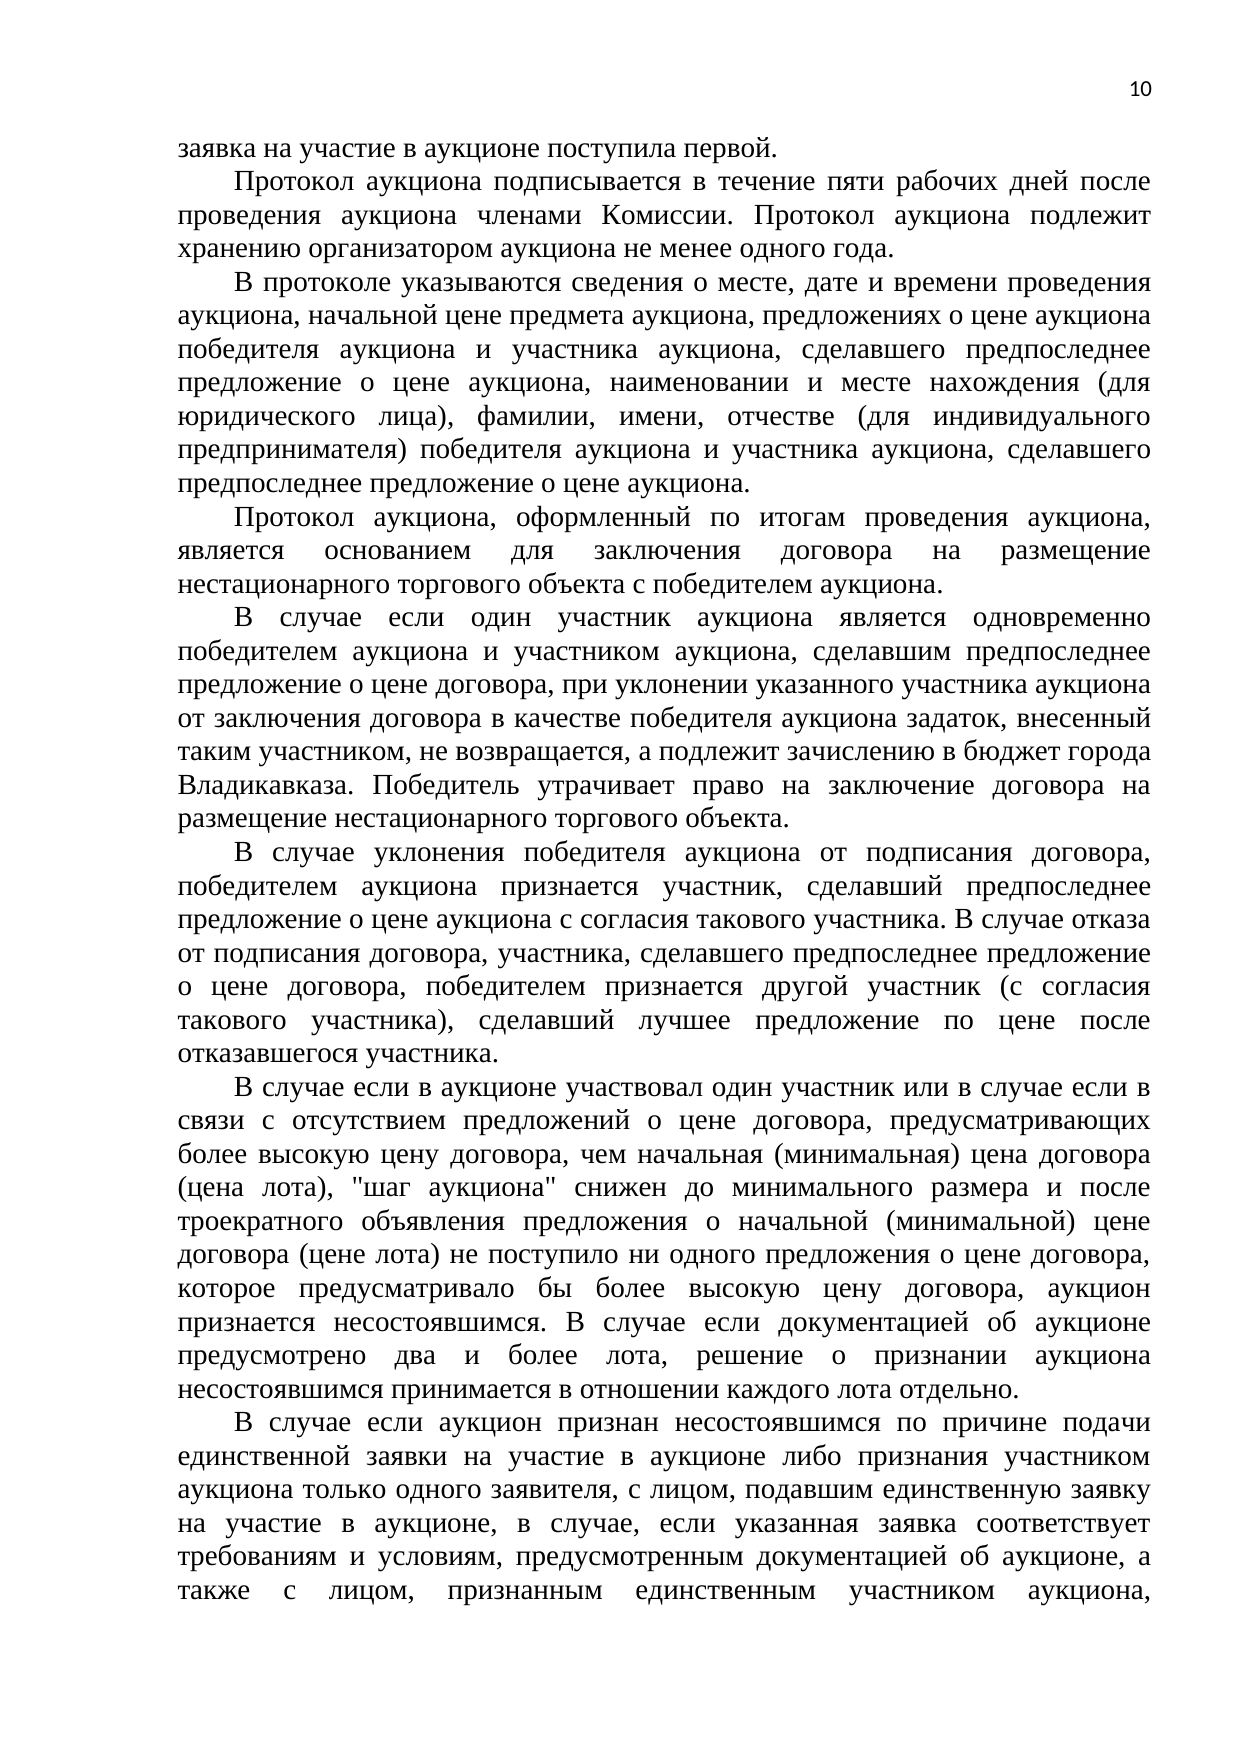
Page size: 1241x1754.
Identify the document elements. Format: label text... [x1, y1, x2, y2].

text Протокол аукциона, оформленный по итогам проведения аукциона, является основанием для заключения договора на размещение нестационарного торгового объекта с победителем аукциона. [177, 499, 1152, 599]
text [177, 1404, 1152, 1606]
text Протокол аукциона подписывается в течение пяти рабочих дней после проведения аукциона членами Комиссии. Протокол аукциона подлежит хранению организатором аукциона не менее одного года. [177, 163, 1152, 264]
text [177, 130, 1152, 163]
text В протоколе указываются сведения о месте, дате и времени проведения аукциона, начальной цене предмета аукциона, предложениях о цене аукциона победителя аукциона и участника аукциона, сделавшего предпоследнее предложение о цене аукциона, наименовании и месте нахождения (для юридического лица), фамилии, имени, отчестве (для индивидуального предпринимателя) победителя аукциона и участника аукциона, сделавшего предпоследнее предложение о цене аукциона. [177, 264, 1152, 499]
text В случае если в аукционе участвовал один участник или в случае если в связи с отсутствием предложений о цене договора, предусматривающих более высокую цену договора, чем начальная (минимальная) цена договора (цена лота), "шаг аукциона" снижен до минимального размера и после троекратного объявления предложения о начальной (минимальной) цене договора (цене лота) не поступило ни одного предложения о цене договора, которое предусматривало бы более высокую цену договора, аукцион признается несостоявшимся. В случае если документацией об аукционе предусмотрено два и более лота, решение о признании аукциона несостоявшимся принимается в отношении каждого лота отдельно. [177, 1069, 1152, 1404]
text В случае уклонения победителя аукциона от подписания договора, победителем аукциона признается участник, сделавший предпоследнее предложение о цене аукциона с согласия такового участника. В случае отказа от подписания договора, участника, сделавшего предпоследнее предложение о цене договора, победителем признается другой участник (с согласия такового участника), сделавший лучшее предложение по цене после отказавшегося участника. [177, 834, 1152, 1069]
text В случае если один участник аукциона является одновременно победителем аукциона и участником аукциона, сделавшим предпоследнее предложение о цене договора, при уклонении указанного участника аукциона от заключения договора в качестве победителя аукциона задаток, внесенный таким участником, не возвращается, а подлежит зачислению в бюджет города Владикавказа. Победитель утрачивает право на заключение договора на размещение нестационарного торгового объекта. [177, 599, 1152, 834]
